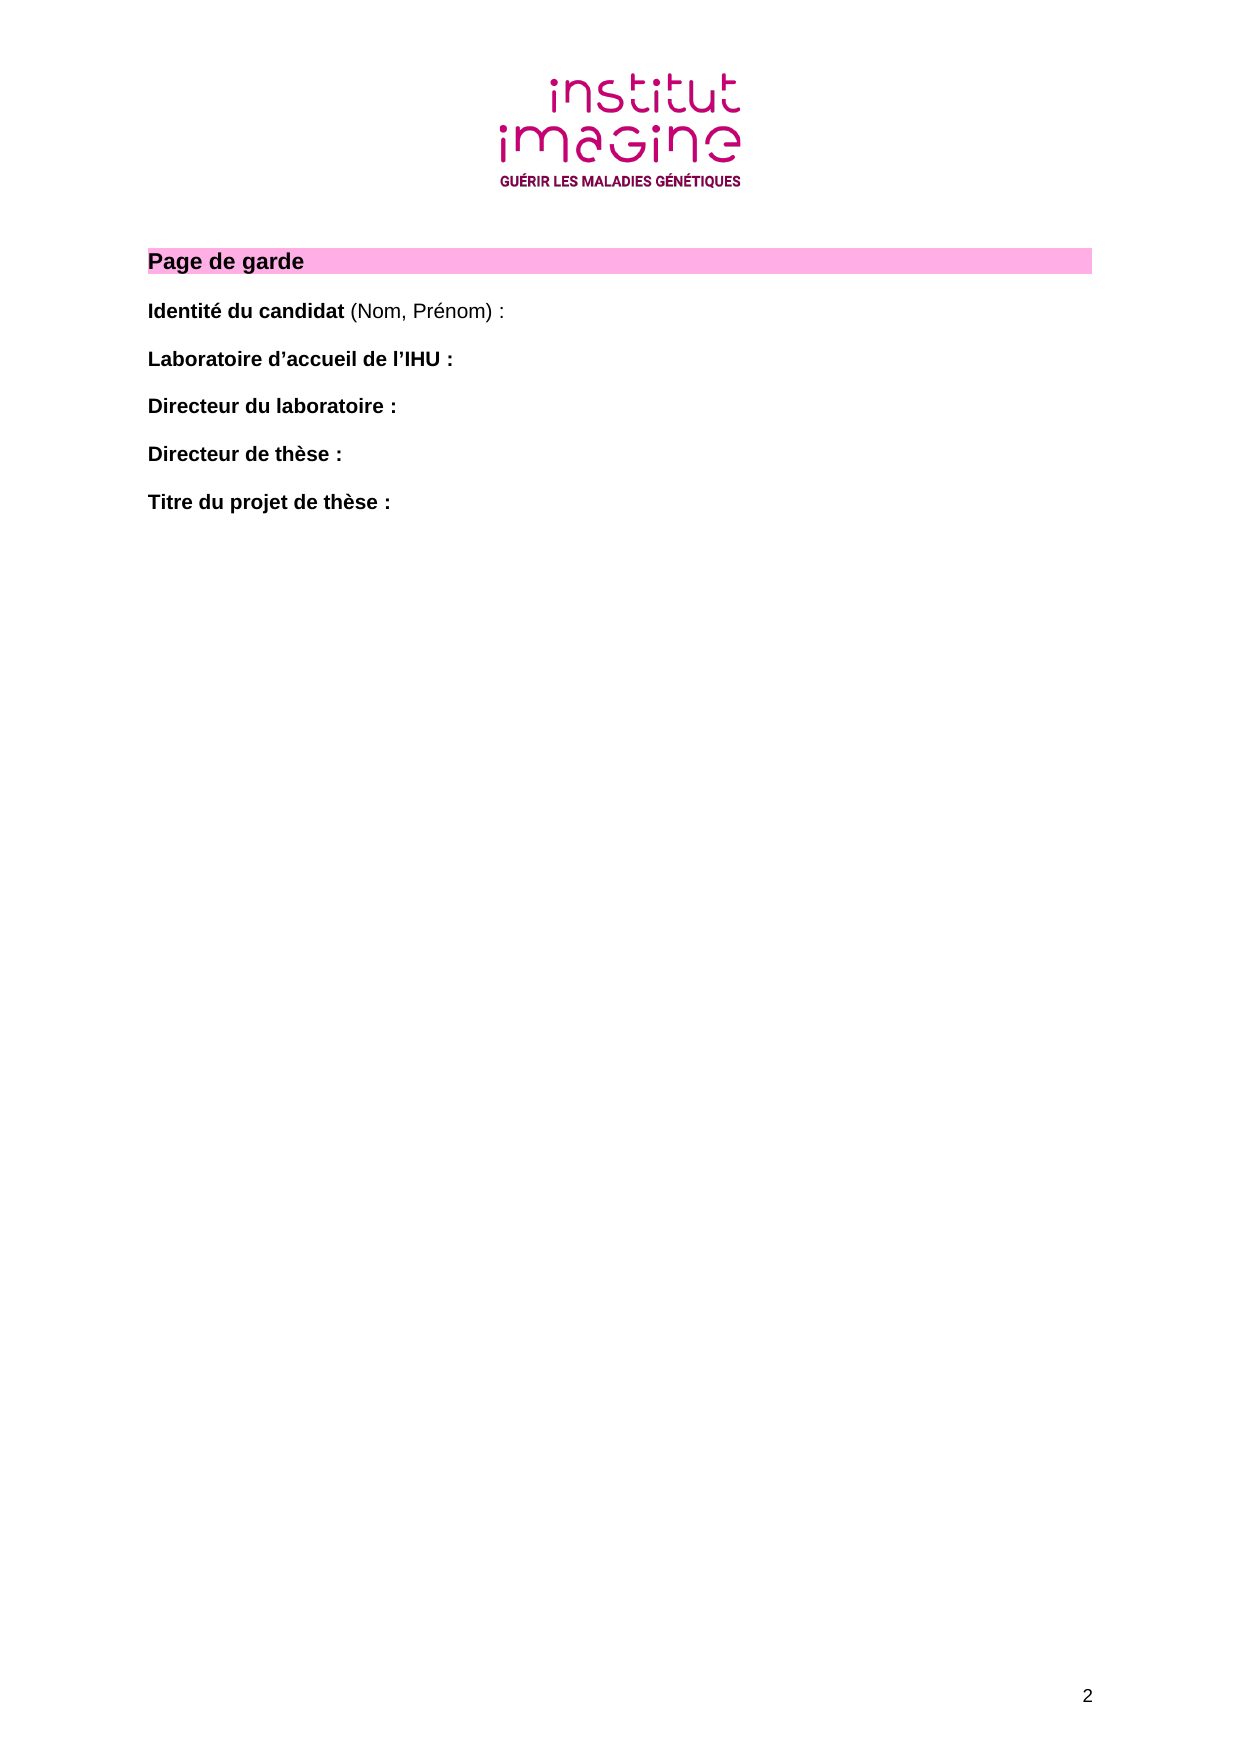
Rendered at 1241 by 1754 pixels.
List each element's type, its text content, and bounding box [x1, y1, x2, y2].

text Titre du projet de thèse : [148, 490, 1092, 514]
text Page de garde [148, 248, 1092, 274]
picture [499, 73, 741, 188]
text Laboratoire d’accueil de l’IHU : [148, 346, 1092, 370]
text Directeur du laboratoire : [148, 394, 1092, 418]
text Directeur de thèse : [148, 442, 1092, 466]
text Identité du candidat (Nom, Prénom) : [148, 298, 1092, 322]
